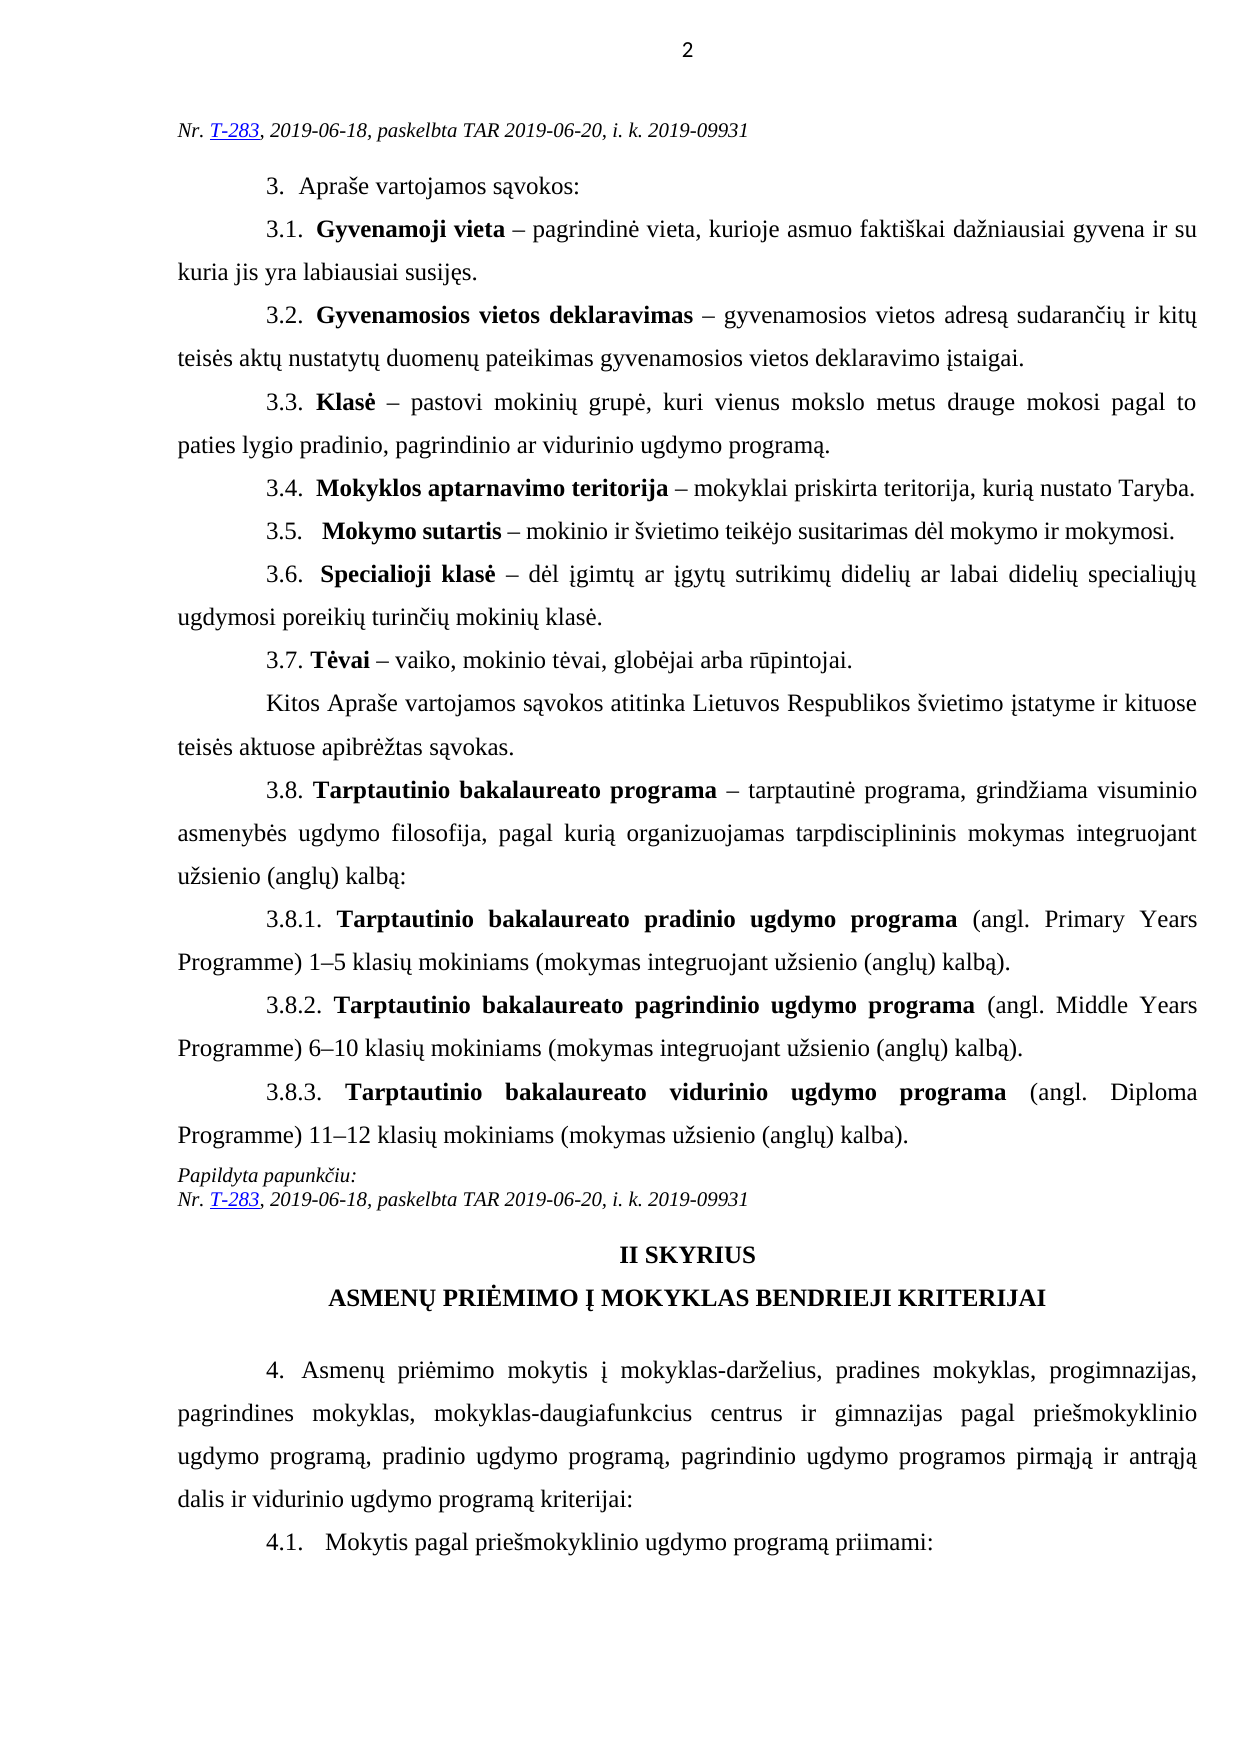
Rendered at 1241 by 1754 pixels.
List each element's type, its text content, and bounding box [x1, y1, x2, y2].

text 3.8.3. Tarptautinio bakalaureato vidurinio ugdymo programa (angl. Diploma Programme) 11–12 klasių mokiniams (mokymas užsienio (anglų) kalba). [177, 1077, 1198, 1148]
text 4. Asmenų priėmimo mokytis į mokyklas-darželius, pradines mokyklas, progimnazijas, pagrindines mokyklas, mokyklas-daugiafunkcius centrus ir gimnazijas pagal priešmokyklinio ugdymo programą, pradinio ugdymo programą, pagrindinio ugdymo programos pirmąją ir antrąją dalis ir vidurinio ugdymo programą kriterijai: [177, 1355, 1198, 1513]
text Asmenų priėmimo Į mokyklas bendrieji kriterijai [177, 1283, 1198, 1312]
text 3.2. Gyvenamosios vietos deklaravimas – gyvenamosios vietos adresą sudarančių ir kitų teisės aktų nustatytų duomenų pateikimas gyvenamosios vietos deklaravimo įstaigai. [177, 300, 1198, 372]
text Papildyta papunkčiu: [177, 1163, 1198, 1187]
text 3.3. Klasė – pastovi mokinių grupė, kuri vienus mokslo metus drauge mokosi pagal to paties lygio pradinio, pagrindinio ar vidurinio ugdymo programą. [177, 387, 1198, 458]
text 3.6. Specialioji klasė – dėl įgimtų ar įgytų sutrikimų didelių ar labai didelių specialiųjų ugdymosi poreikių turinčių mokinių klasė. [177, 559, 1198, 631]
text 3.7. Tėvai – vaiko, mokinio tėvai, globėjai arba rūpintojai. [177, 645, 1198, 674]
text Kitos Apraše vartojamos sąvokos atitinka Lietuvos Respublikos švietimo įstatyme ir kituose teisės aktuose apibrėžtas sąvokas. [177, 688, 1198, 760]
text Nr. T-283, 2019-06-18, paskelbta TAR 2019-06-20, i. k. 2019-09931 [177, 118, 1198, 142]
text 3.8. Tarptautinio bakalaureato programa – tarptautinė programa, grindžiama visuminio asmenybės ugdymo filosofija, pagal kurią organizuojamas tarpdisciplininis mokymas integruojant užsienio (anglų) kalbą: [177, 775, 1198, 890]
text 3.1. Gyvenamoji vieta – pagrindinė vieta, kurioje asmuo faktiškai dažniausiai gyvena ir su kuria jis yra labiausiai susijęs. [177, 214, 1198, 286]
text 3.8.2. Tarptautinio bakalaureato pagrindinio ugdymo programa (angl. Middle Years Programme) 6–10 klasių mokiniams (mokymas integruojant užsienio (anglų) kalbą). [177, 990, 1198, 1062]
text 3.4. Mokyklos aptarnavimo teritorija – mokyklai priskirta teritorija, kurią nustato Taryba. [177, 473, 1198, 502]
text II SKYRIUS [177, 1240, 1198, 1268]
text 3. Apraše vartojamos sąvokos: [177, 171, 1198, 200]
text 3.5. Mokymo sutartis – mokinio ir švietimo teikėjo susitarimas dėl mokymo ir mokymosi. [177, 516, 1198, 545]
text Nr. T-283, 2019-06-18, paskelbta TAR 2019-06-20, i. k. 2019-09931 [177, 1187, 1198, 1211]
text 4.1. Mokytis pagal priešmokyklinio ugdymo programą priimami: [177, 1527, 1198, 1556]
text 3.8.1. Tarptautinio bakalaureato pradinio ugdymo programa (angl. Primary Years Programme) 1–5 klasių mokiniams (mokymas integruojant užsienio (anglų) kalbą). [177, 904, 1198, 976]
